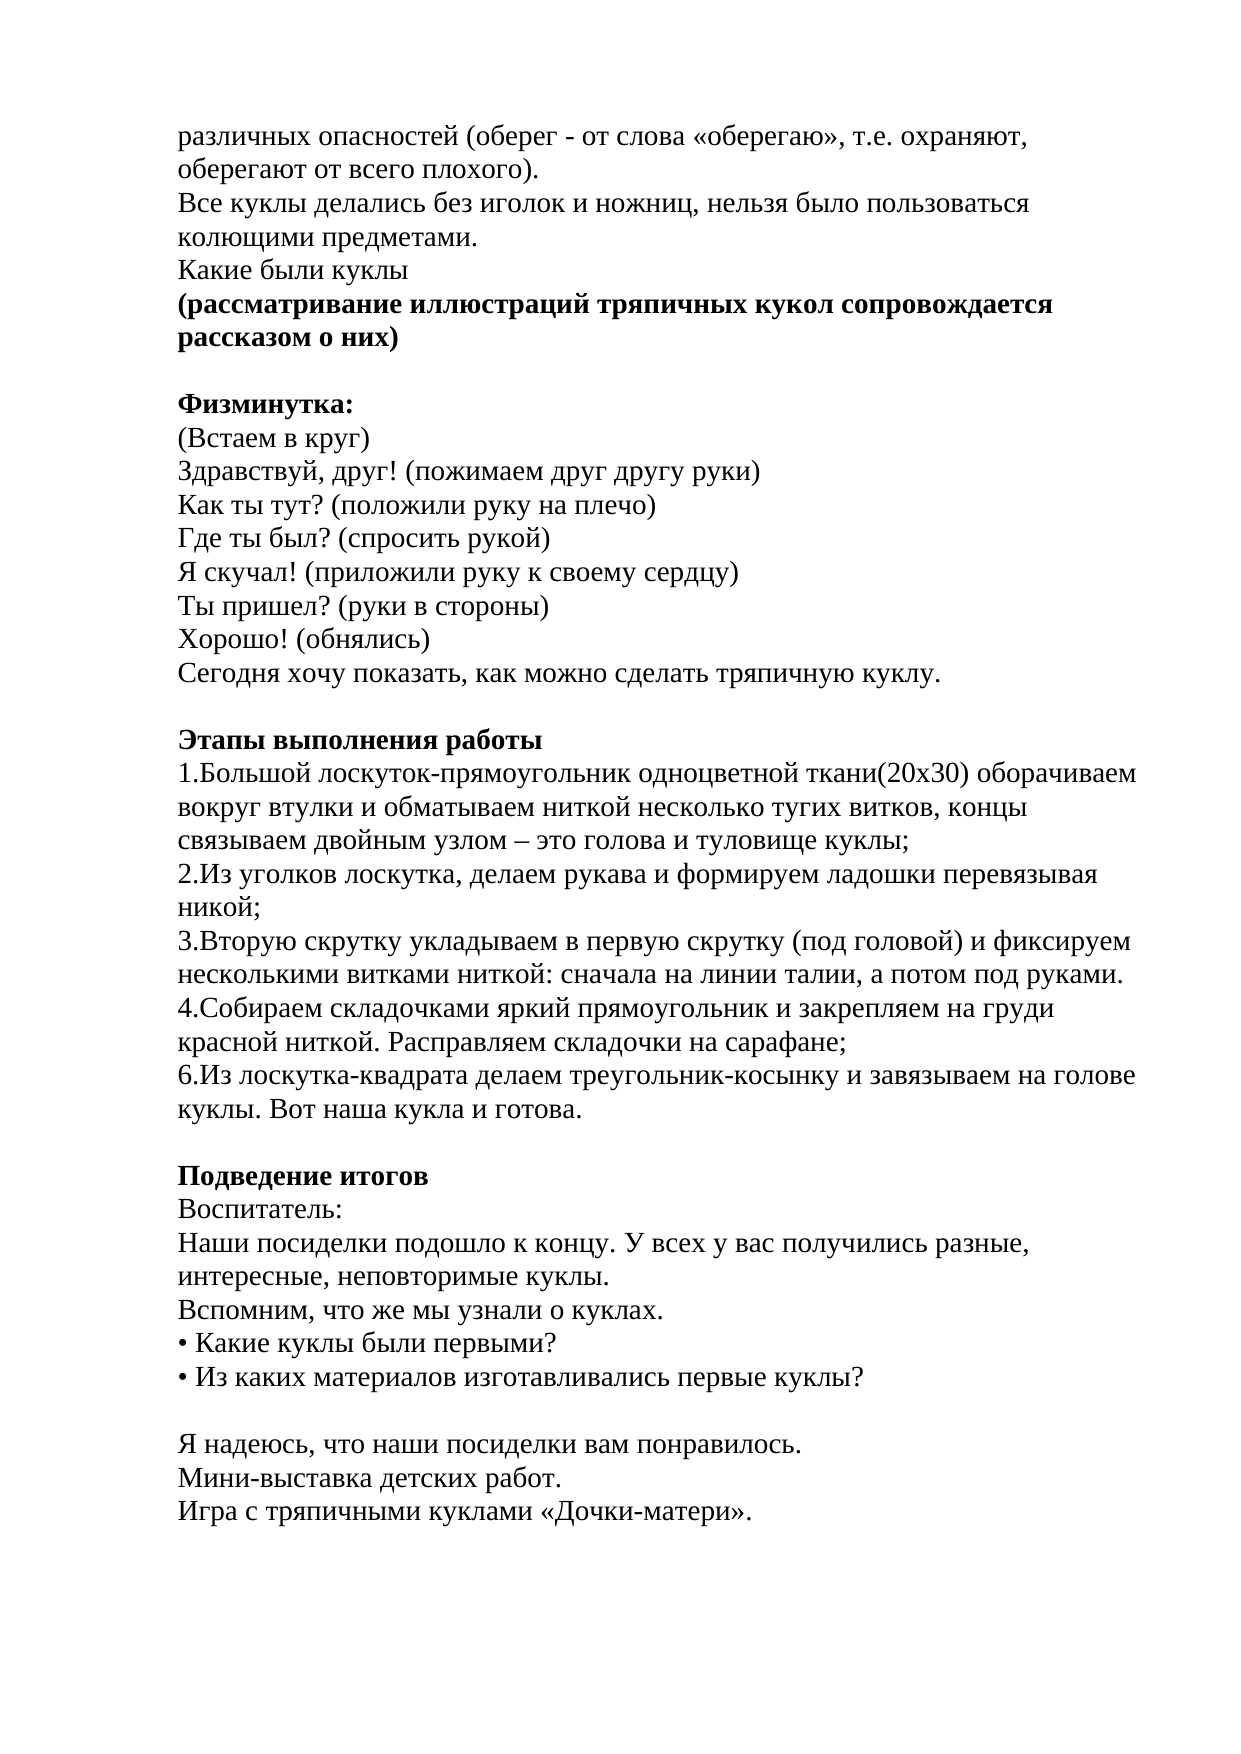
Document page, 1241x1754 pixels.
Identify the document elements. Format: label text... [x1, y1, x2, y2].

text Здравствуй, друг! (пожимаем друг другу руки) [177, 453, 1152, 487]
text 1.Большой лоскуток-прямоугольник одноцветной ткани(20х30) оборачиваем вокруг втулки и обматываем ниткой несколько тугих витков, концы связываем двойным узлом – это голова и туловище куклы; [177, 755, 1152, 856]
text (Встаем в круг) [177, 420, 1152, 453]
text Игра с тряпичными куклами «Дочки-матери». [177, 1493, 1152, 1527]
text 3.Вторую скрутку укладываем в первую скрутку (под головой) и фиксируем несколькими витками ниткой: сначала на линии талии, а потом под руками. [177, 923, 1152, 990]
text Все куклы делались без иголок и ножниц, нельзя было пользоваться колющими предметами. [177, 185, 1152, 252]
text Какие были куклы [177, 252, 1152, 286]
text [177, 118, 1152, 185]
text Хорошо! (обнялись) [177, 621, 1152, 655]
text Этапы выполнения работы [177, 722, 1152, 755]
text 2.Из уголков лоскутка, делаем рукава и формируем ладошки перевязывая никой; [177, 856, 1152, 923]
text • Из каких материалов изготавливались первые куклы? [177, 1359, 1152, 1393]
text Я скучал! (приложили руку к своему сердцу) [177, 554, 1152, 588]
text 6.Из лоскутка-квадрата делаем треугольник-косынку и завязываем на голове куклы. Вот наша кукла и готова. [177, 1057, 1152, 1124]
text Где ты был? (спросить рукой) [177, 521, 1152, 554]
text Наши посиделки подошло к концу. У всех у вас получились разные, интересные, неповторимые куклы. [177, 1225, 1152, 1292]
text Подведение итогов [177, 1158, 1152, 1191]
text Воспитатель: [177, 1191, 1152, 1225]
text Физминутка: [177, 386, 1152, 420]
text • Какие куклы были первыми? [177, 1326, 1152, 1359]
text Я надеюсь, что наши посиделки вам понравилось. [177, 1426, 1152, 1460]
text Мини-выставка детских работ. [177, 1460, 1152, 1493]
text Ты пришел? (руки в стороны) [177, 588, 1152, 621]
text (рассматривание иллюстраций тряпичных кукол сопровождается рассказом о них) [177, 286, 1152, 353]
text Вспомним, что же мы узнали о куклах. [177, 1292, 1152, 1326]
text 4.Собираем складочками яркий прямоугольник и закрепляем на груди красной ниткой. Расправляем складочки на сарафане; [177, 990, 1152, 1057]
text Как ты тут? (положили руку на плечо) [177, 487, 1152, 521]
text Сегодня хочу показать, как можно сделать тряпичную куклу. [177, 655, 1152, 688]
